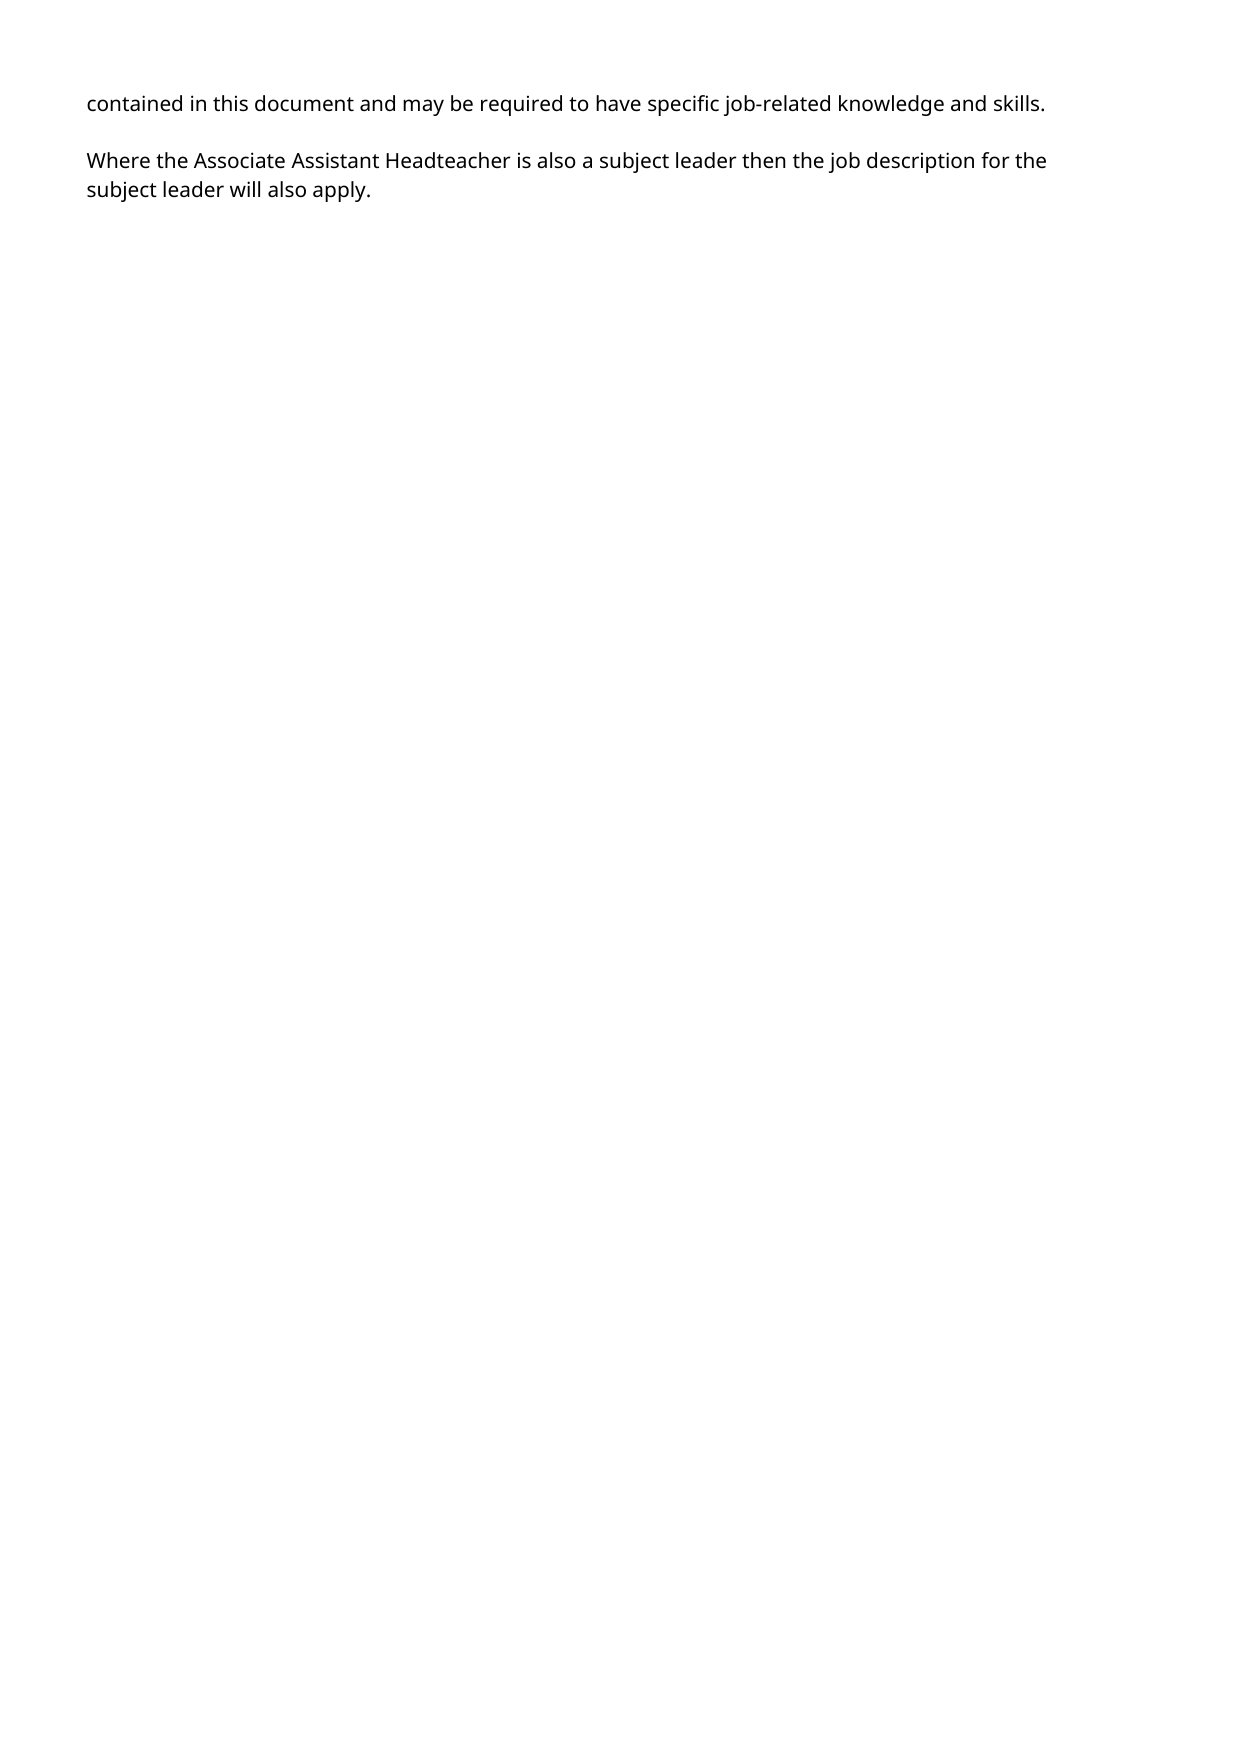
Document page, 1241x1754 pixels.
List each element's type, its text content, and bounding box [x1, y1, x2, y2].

text contained in this document and may be required to have specific job-related knowledge and skills. [5, 89, 1104, 118]
text subject leader will also apply. [5, 175, 1104, 203]
text Where the Associate Assistant Headteacher is also a subject leader then the job description for the [5, 146, 1104, 175]
